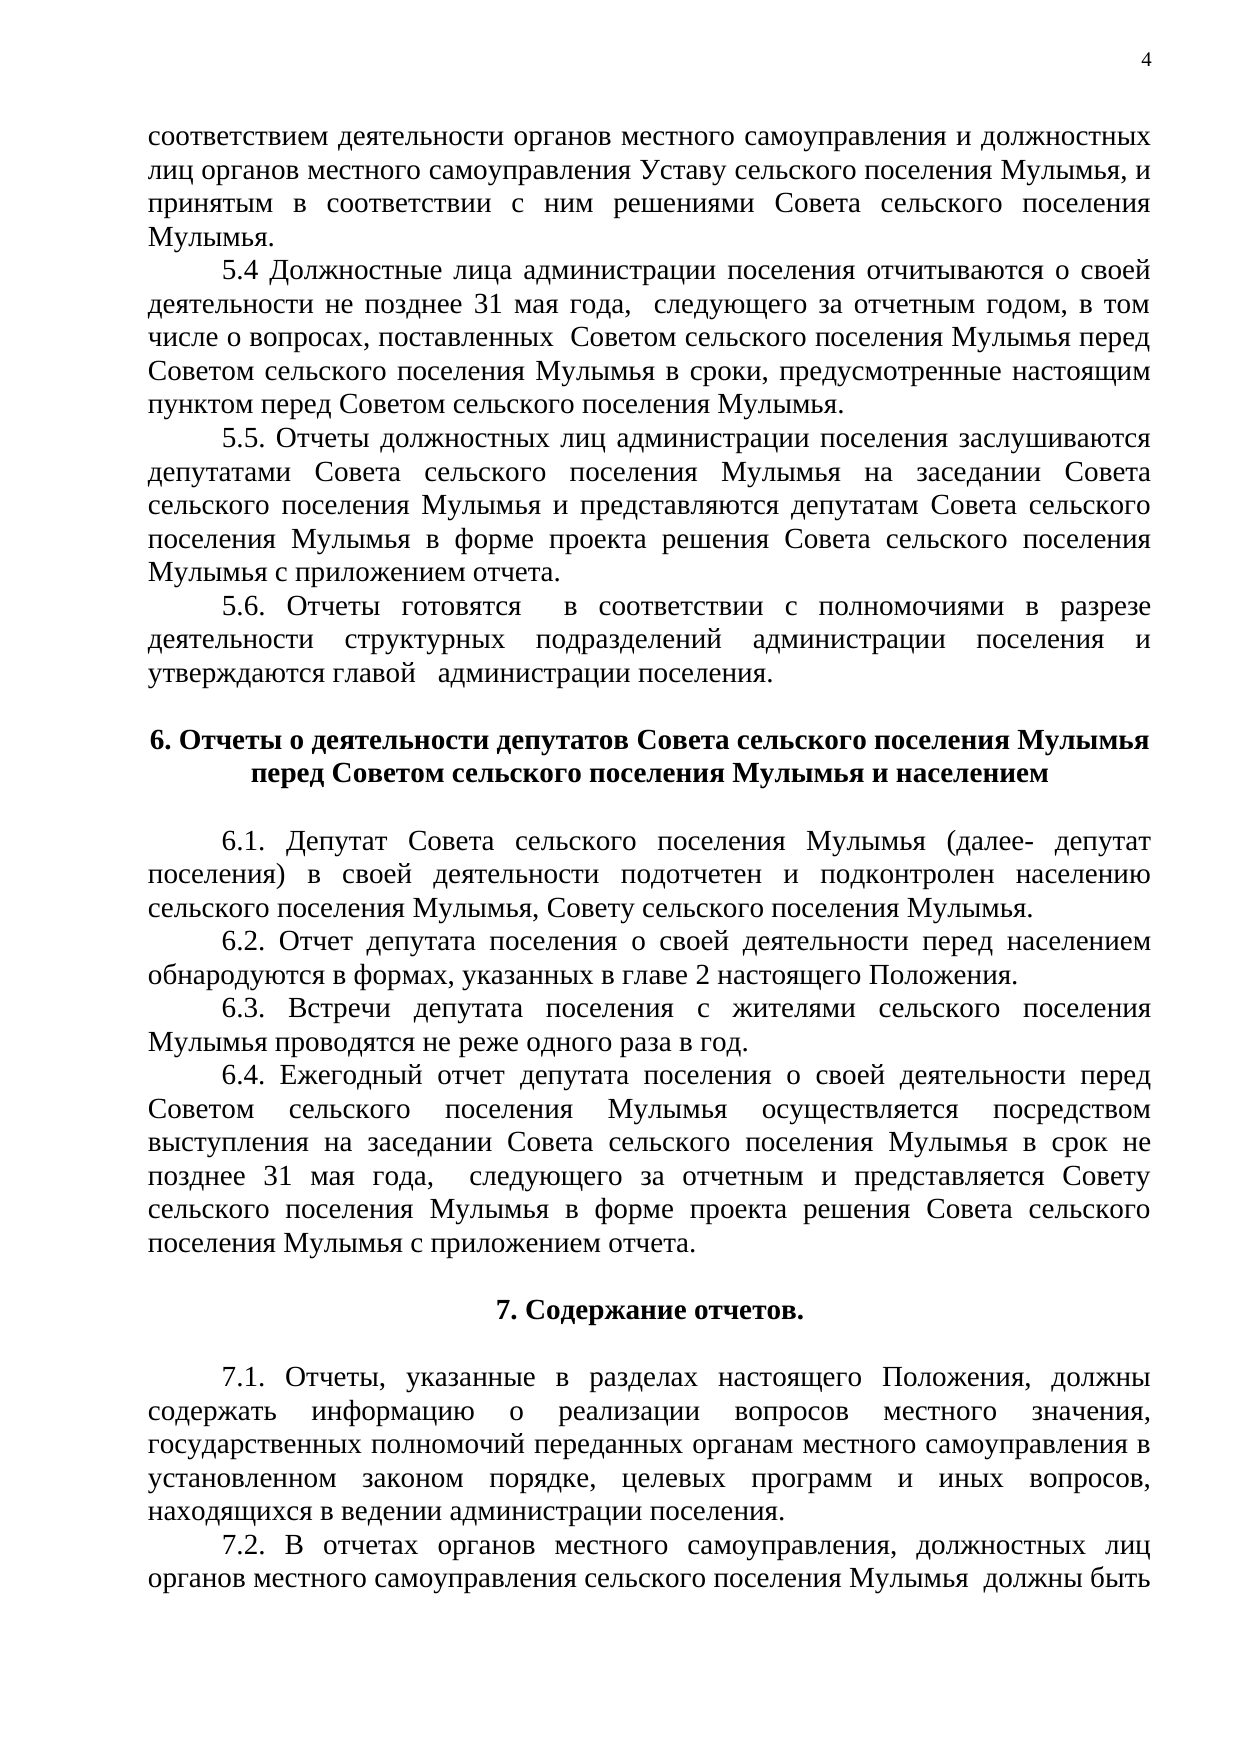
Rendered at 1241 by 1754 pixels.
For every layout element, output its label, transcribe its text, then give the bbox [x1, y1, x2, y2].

text 7. Содержание отчетов. [148, 1292, 1152, 1326]
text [148, 118, 1152, 252]
text 5.6. Отчеты готовятся в соответствии с полномочиями в разрезе деятельности структурных подразделений администрации поселения и утверждаются главой администрации поселения. [148, 588, 1152, 688]
text 6.1. Депутат Совета сельского поселения Мулымья (далее- депутат поселения) в своей деятельности подотчетен и подконтролен населению сельского поселения Мулымья, Совету сельского поселения Мулымья. [148, 823, 1152, 923]
text 7.1. Отчеты, указанные в разделах настоящего Положения, должны содержать информацию о реализации вопросов местного значения, государственных полномочий переданных органам местного самоуправления в установленном законом порядке, целевых программ и иных вопросов, находящихся в ведении администрации поселения. [148, 1359, 1152, 1527]
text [148, 1527, 1152, 1594]
text 6.2. Отчет депутата поселения о своей деятельности перед населением обнародуются в формах, указанных в главе 2 настоящего Положения. [148, 923, 1152, 990]
text 6. Отчеты о деятельности депутатов Совета сельского поселения Мулымья перед Советом сельского поселения Мулымья и населением [148, 722, 1152, 789]
text 5.5. Отчеты должностных лиц администрации поселения заслушиваются депутатами Совета сельского поселения Мулымья на заседании Совета сельского поселения Мулымья и представляются депутатам Совета сельского поселения Мулымья в форме проекта решения Совета сельского поселения Мулымья с приложением отчета. [148, 420, 1152, 588]
text 5.4 Должностные лица администрации поселения отчитываются о своей деятельности не позднее 31 мая года, следующего за отчетным годом, в том числе о вопросах, поставленных Советом сельского поселения Мулымья перед Советом сельского поселения Мулымья в сроки, предусмотренные настоящим пунктом перед Советом сельского поселения Мулымья. [148, 252, 1152, 420]
text 6.4. Ежегодный отчет депутата поселения о своей деятельности перед Советом сельского поселения Мулымья осуществляется посредством выступления на заседании Совета сельского поселения Мулымья в срок не позднее 31 мая года, следующего за отчетным и представляется Совету сельского поселения Мулымья в форме проекта решения Совета сельского поселения Мулымья с приложением отчета. [148, 1057, 1152, 1259]
text 6.3. Встречи депутата поселения с жителями сельского поселения Мулымья проводятся не реже одного раза в год. [148, 990, 1152, 1057]
